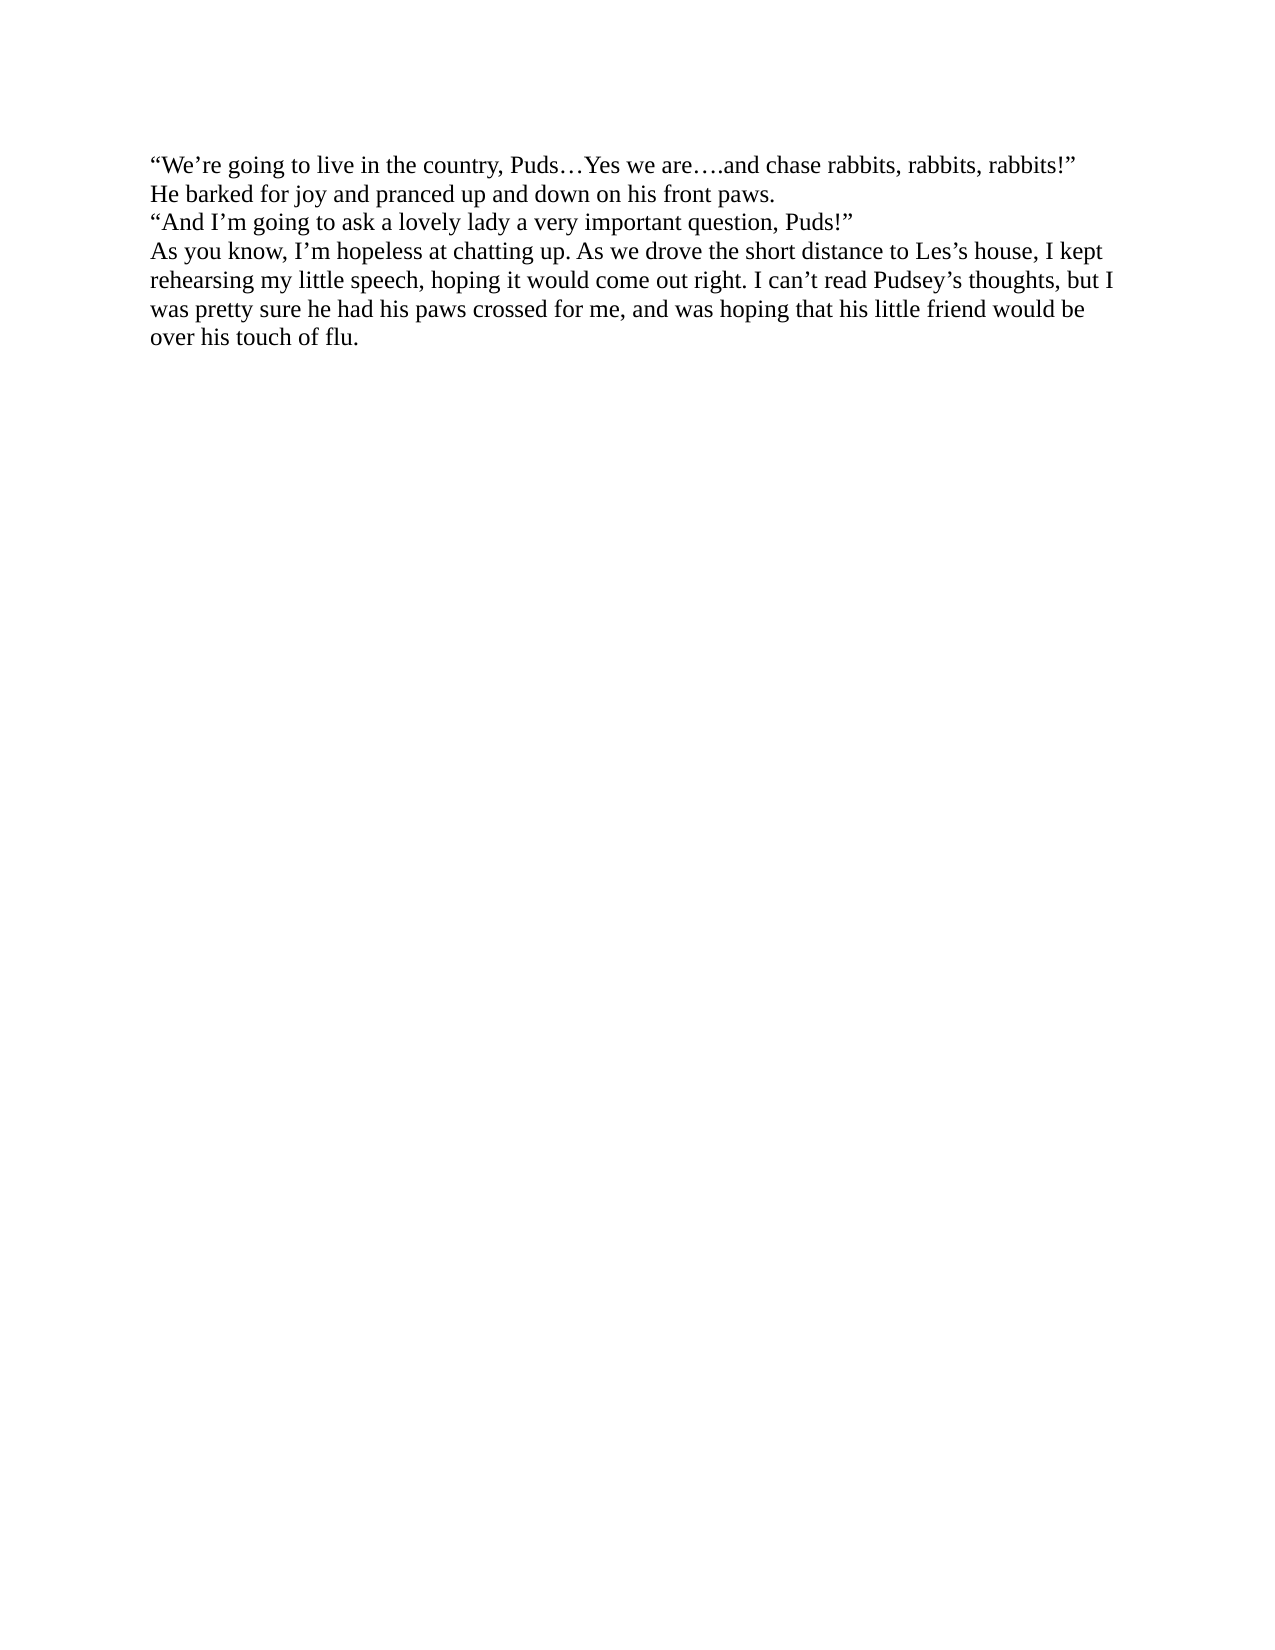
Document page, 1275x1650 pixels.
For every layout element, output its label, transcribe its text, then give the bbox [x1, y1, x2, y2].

text As you know, I’m hopeless at chatting up. As we drove the short distance to Les’s house, I kept rehearsing my little speech, hoping it would come out right. I can’t read Pudsey’s thoughts, but I was pretty sure he had his paws crossed for me, and was hoping that his little friend would be over his touch of flu. [150, 236, 1125, 351]
text “We’re going to live in the country, Puds…Yes we are….and chase rabbits, rabbits, rabbits!” [150, 150, 1125, 179]
text He barked for joy and pranced up and down on his front paws. [150, 179, 1125, 207]
text “And I’m going to ask a lovely lady a very important question, Puds!” [150, 207, 1125, 236]
